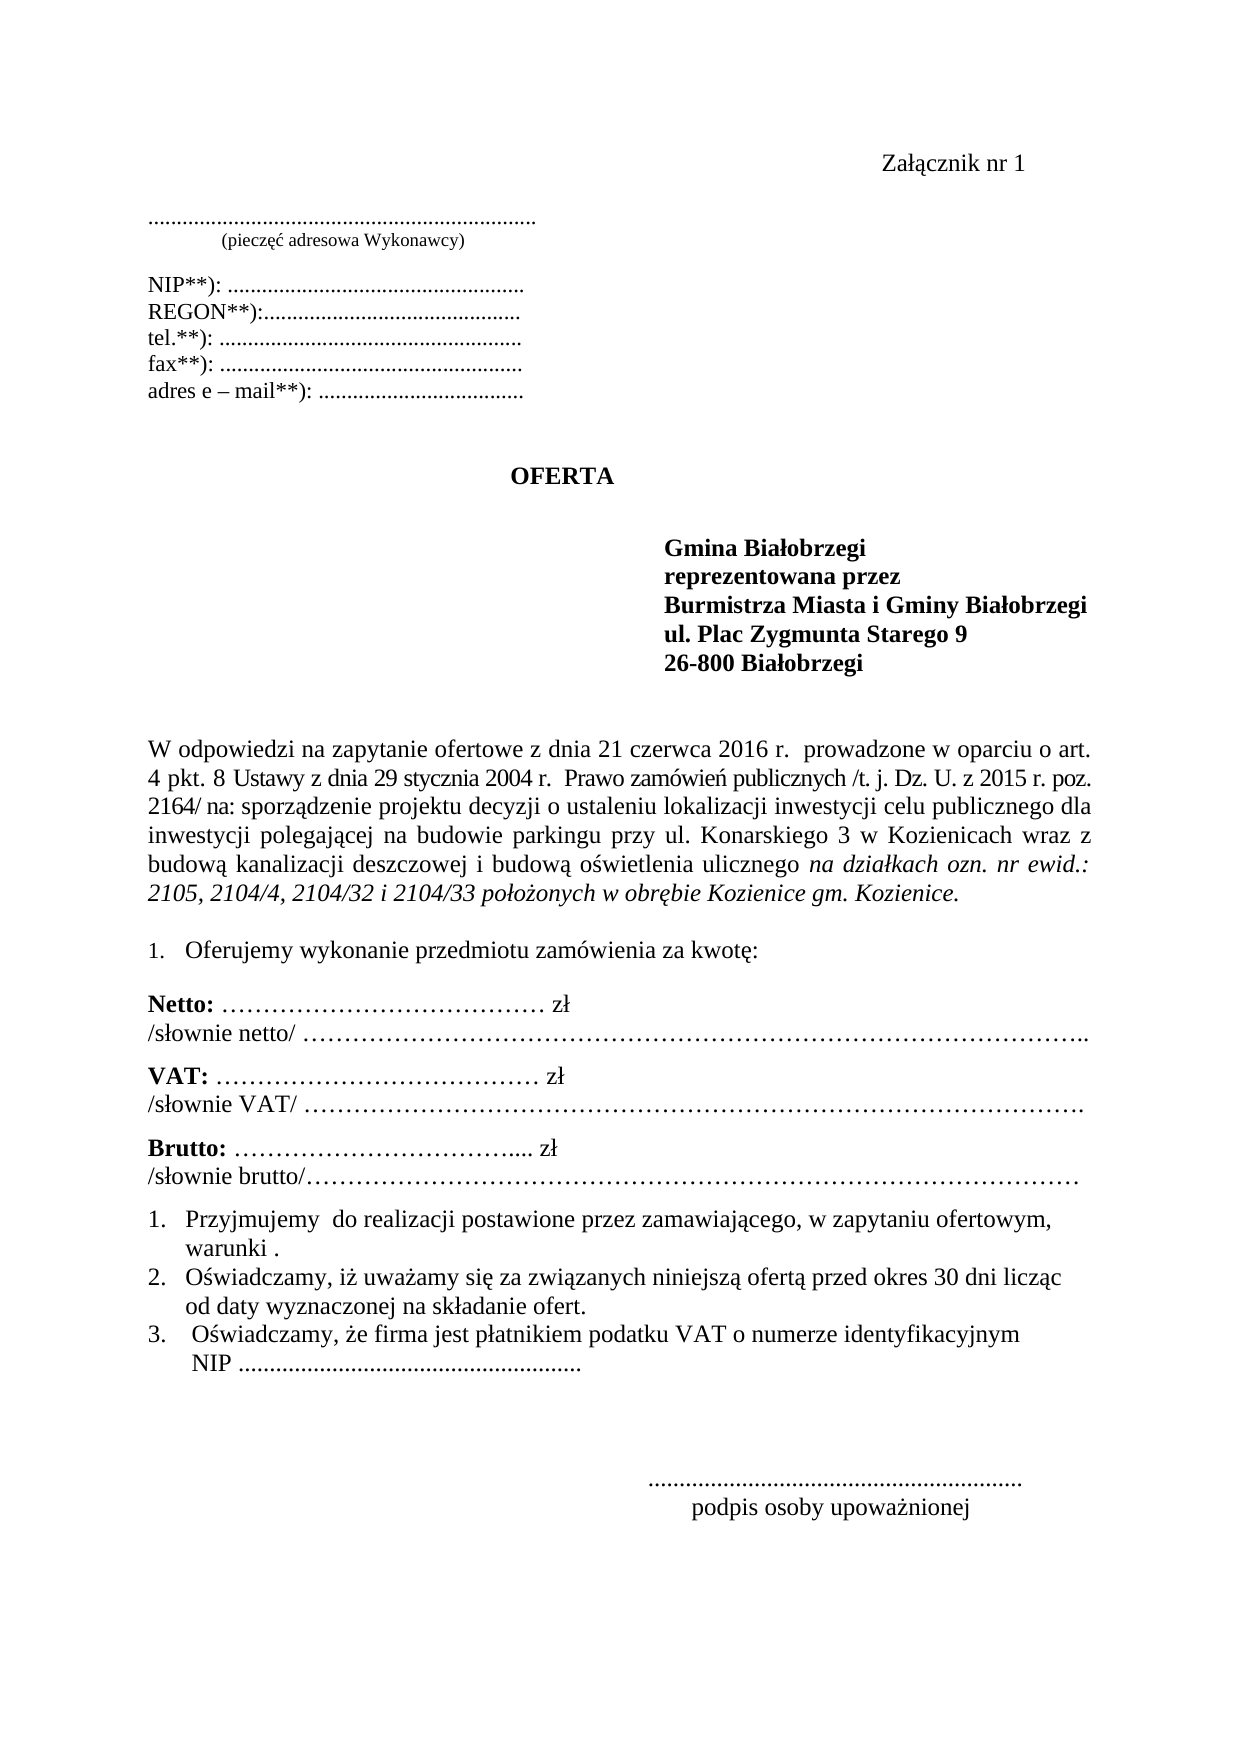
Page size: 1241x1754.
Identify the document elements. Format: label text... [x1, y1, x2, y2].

text 3. Oświadczamy, że firma jest płatnikiem podatku VAT o numerze identyfikacyjnym [148, 1319, 1093, 1348]
text .................................................................... [148, 203, 1093, 229]
text /słownie netto/ ………………………………………………………………………………….. [148, 1018, 1090, 1046]
text ul. Plac Zygmunta Starego 9 [590, 619, 1093, 648]
text ............................................................ [185, 1463, 1093, 1492]
text /słownie brutto/………………………………………………………………………………… [148, 1161, 1090, 1190]
text REGON**):............................................. [148, 298, 1093, 324]
text adres e – mail**): .................................... [148, 377, 1093, 403]
text OFERTA [148, 461, 1093, 489]
subtitle NIP**): .................................................... [148, 271, 1093, 298]
text 26-800 Białobrzegi [590, 648, 1093, 676]
text Burmistrza Miasta i Gminy Białobrzegi [590, 590, 1093, 619]
text Netto: ………………………………… zł [148, 989, 1090, 1018]
list Przyjmujemy do realizacji postawione przez zamawiającego, w zapytaniu ofertowym, warunki . [148, 1204, 1093, 1262]
text Załącznik nr 1 [148, 148, 1093, 176]
text Brutto: …………………………….... zł [148, 1133, 1090, 1161]
text NIP ....................................................... [148, 1348, 1093, 1377]
text (pieczęć adresowa Wykonawcy) [148, 229, 1093, 251]
text VAT: ………………………………… zł [148, 1061, 1090, 1089]
text podpis osoby upoważnionej [185, 1492, 1093, 1521]
text tel.**): ..................................................... [148, 324, 1093, 351]
text reprezentowana przez [590, 561, 1093, 590]
text Gmina Białobrzegi [590, 533, 1093, 561]
text W odpowiedzi na zapytanie ofertowe z dnia 21 czerwca 2016 r. prowadzone w oparciu o art. 4 pkt. 8 Ustawy z dnia 29 stycznia 2004 r. Prawo zamówień publicznych /t. j. Dz. U. z 2015 r. poz. 2164/ na: sporządzenie projektu decyzji o ustaleniu lokalizacji inwestycji celu publicznego dla inwestycji polegającej na budowie parkingu przy ul. Konarskiego 3 w Kozienicach wraz z budową kanalizacji deszczowej i budową oświetlenia ulicznego na działkach ozn. nr ewid.: 2105, 2104/4, 2104/32 i 2104/33 położonych w obrębie Kozienice gm. Kozienice. [148, 734, 1093, 906]
text fax**): ..................................................... [148, 351, 1093, 377]
text /słownie VAT/ …………………………………………………………………………………. [148, 1089, 1090, 1118]
list Oferujemy wykonanie przedmiotu zamówienia za kwotę: [148, 935, 1090, 964]
list Oświadczamy, iż uważamy się za związanych niniejszą ofertą przed okres 30 dni licząc od daty wyznaczonej na składanie ofert. [148, 1262, 1093, 1319]
